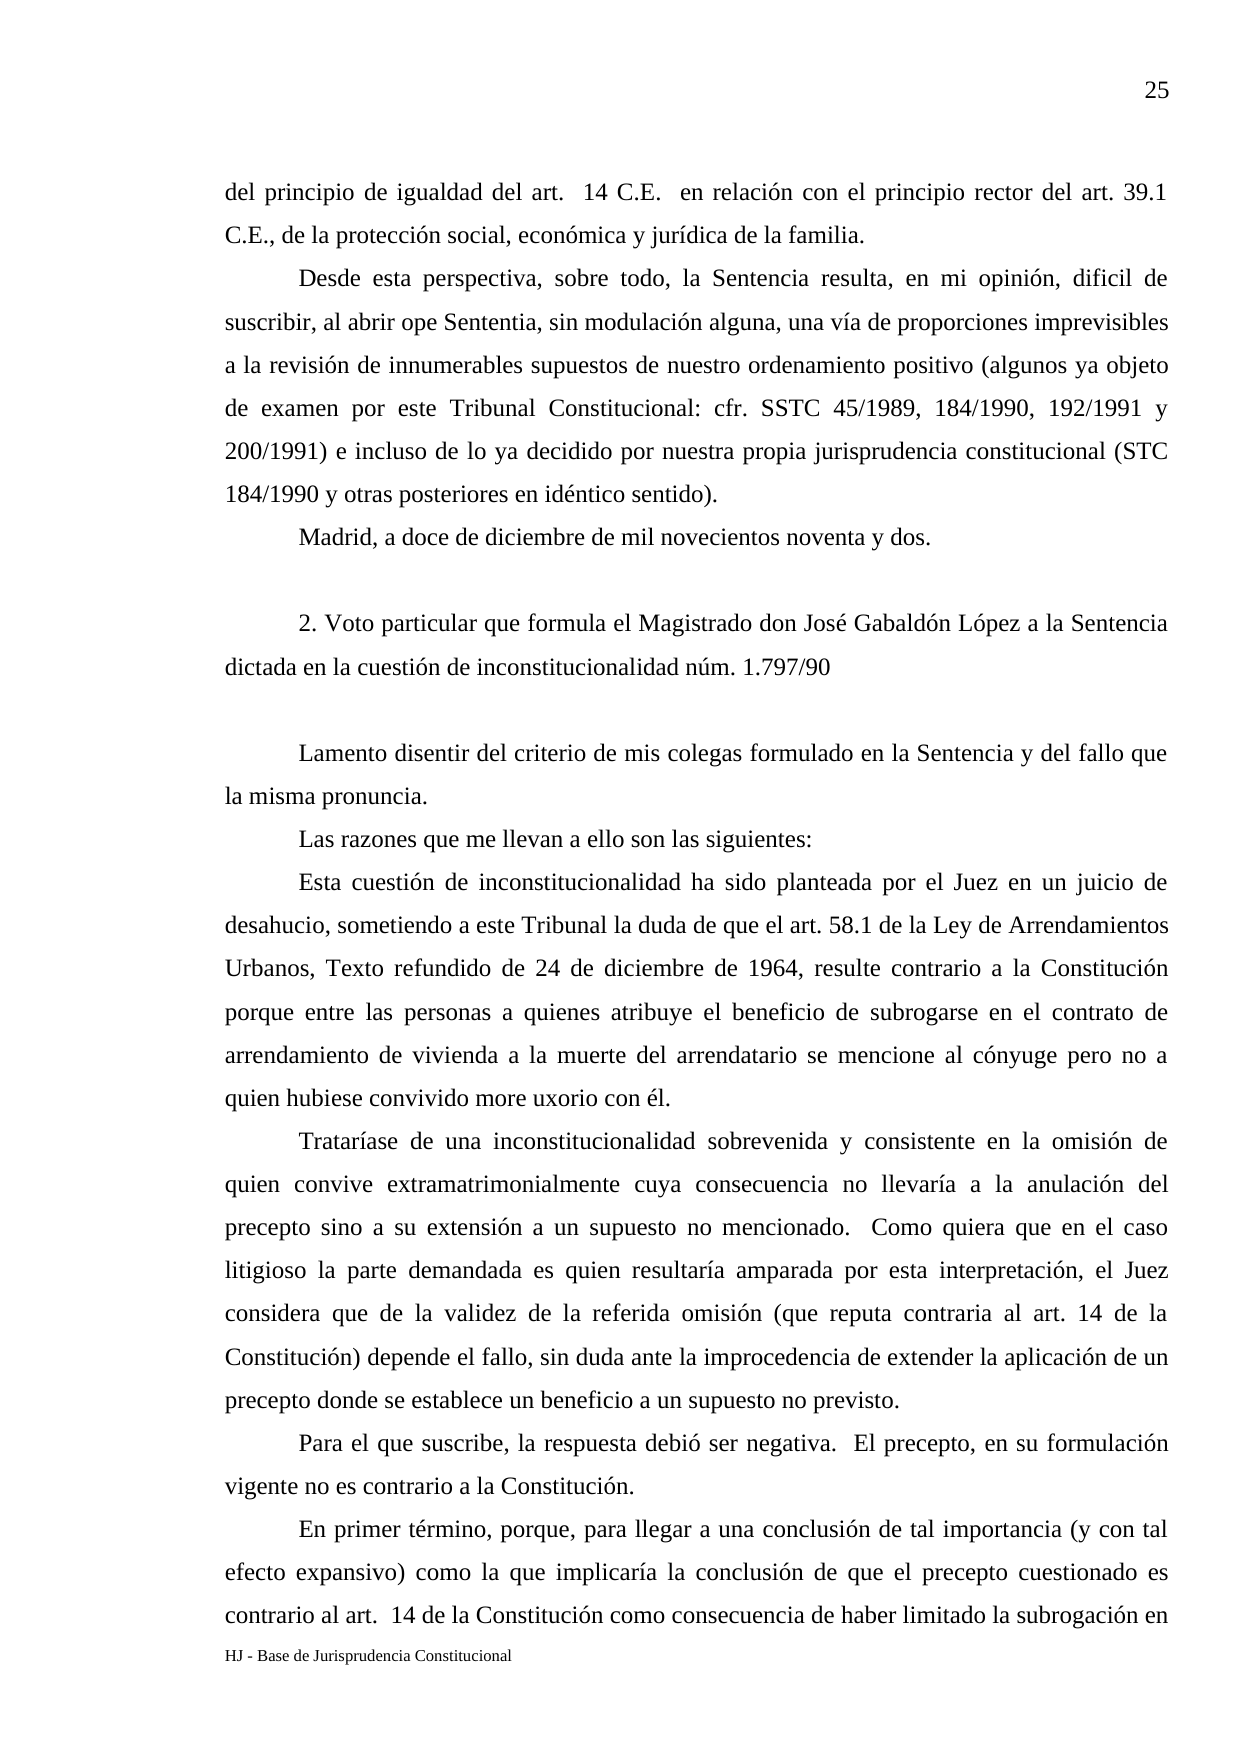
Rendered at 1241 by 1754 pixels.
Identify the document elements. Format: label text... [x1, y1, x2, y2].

text Para el que suscribe, la respuesta debió ser negativa. El precepto, en su formulación vigente no es contrario a la Constitución. [224, 1428, 1169, 1500]
text Desde esta perspectiva, sobre todo, la Sentencia resulta, en mi opinión, dificil de suscribir, al abrir ope Sententia, sin modulación alguna, una vía de proporciones imprevisibles a la revisión de innumerables supuestos de nuestro ordenamiento positivo (algunos ya objeto de examen por este Tribunal Constitucional: cfr. SSTC 45/1989, 184/1990, 192/1991 y 200/1991) e incluso de lo ya decidido por nuestra propia jurisprudencia constitucional (STC 184/1990 y otras posteriores en idéntico sentido). [224, 263, 1169, 508]
text Las razones que me llevan a ello son las siguientes: [224, 824, 1169, 853]
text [224, 1514, 1169, 1629]
text Trataríase de una inconstitucionalidad sobrevenida y consistente en la omisión de quien convive extramatrimonialmente cuya consecuencia no llevaría a la anulación del precepto sino a su extensión a un supuesto no mencionado. Como quiera que en el caso litigioso la parte demandada es quien resultaría amparada por esta interpretación, el Juez considera que de la validez de la referida omisión (que reputa contraria al art. 14 de la Constitución) depende el fallo, sin duda ante la improcedencia de extender la aplicación de un precepto donde se establece un beneficio a un supuesto no previsto. [224, 1126, 1169, 1413]
text Madrid, a doce de diciembre de mil novecientos noventa y dos. [224, 522, 1169, 551]
text Lamento disentir del criterio de mis colegas formulado en la Sentencia y del fallo que la misma pronuncia. [224, 738, 1169, 810]
text 2. Voto particular que formula el Magistrado don José Gabaldón López a la Sentencia dictada en la cuestión de inconstitucionalidad núm. 1.797/90 [224, 608, 1169, 680]
text Esta cuestión de inconstitucionalidad ha sido planteada por el Juez en un juicio de desahucio, sometiendo a este Tribunal la duda de que el art. 58.1 de la Ley de Arrendamientos Urbanos, Texto refundido de 24 de diciembre de 1964, resulte contrario a la Constitución porque entre las personas a quienes atribuye el beneficio de subrogarse en el contrato de arrendamiento de vivienda a la muerte del arrendatario se mencione al cónyuge pero no a quien hubiese convivido more uxorio con él. [224, 867, 1169, 1112]
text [224, 177, 1169, 249]
